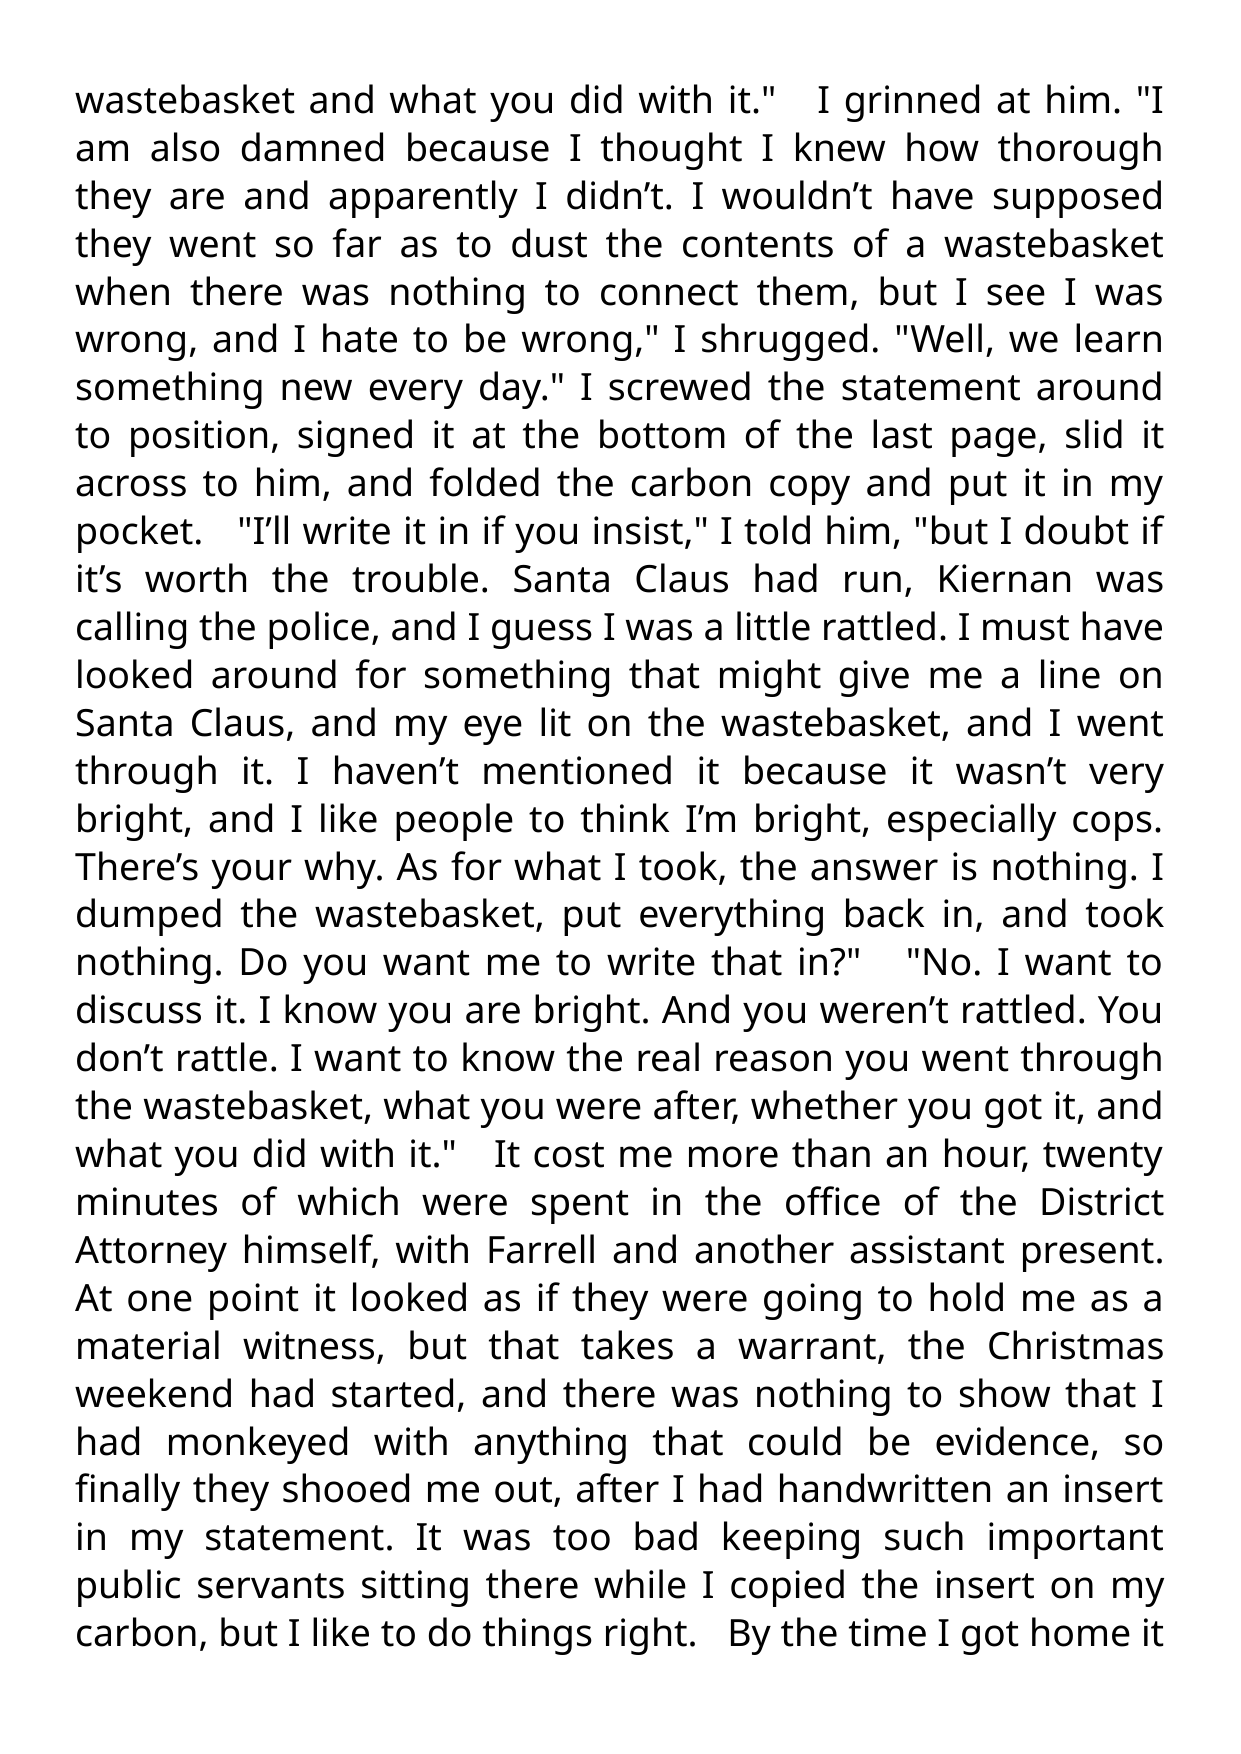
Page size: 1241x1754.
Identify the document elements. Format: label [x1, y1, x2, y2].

text [75, 75, 1165, 1656]
